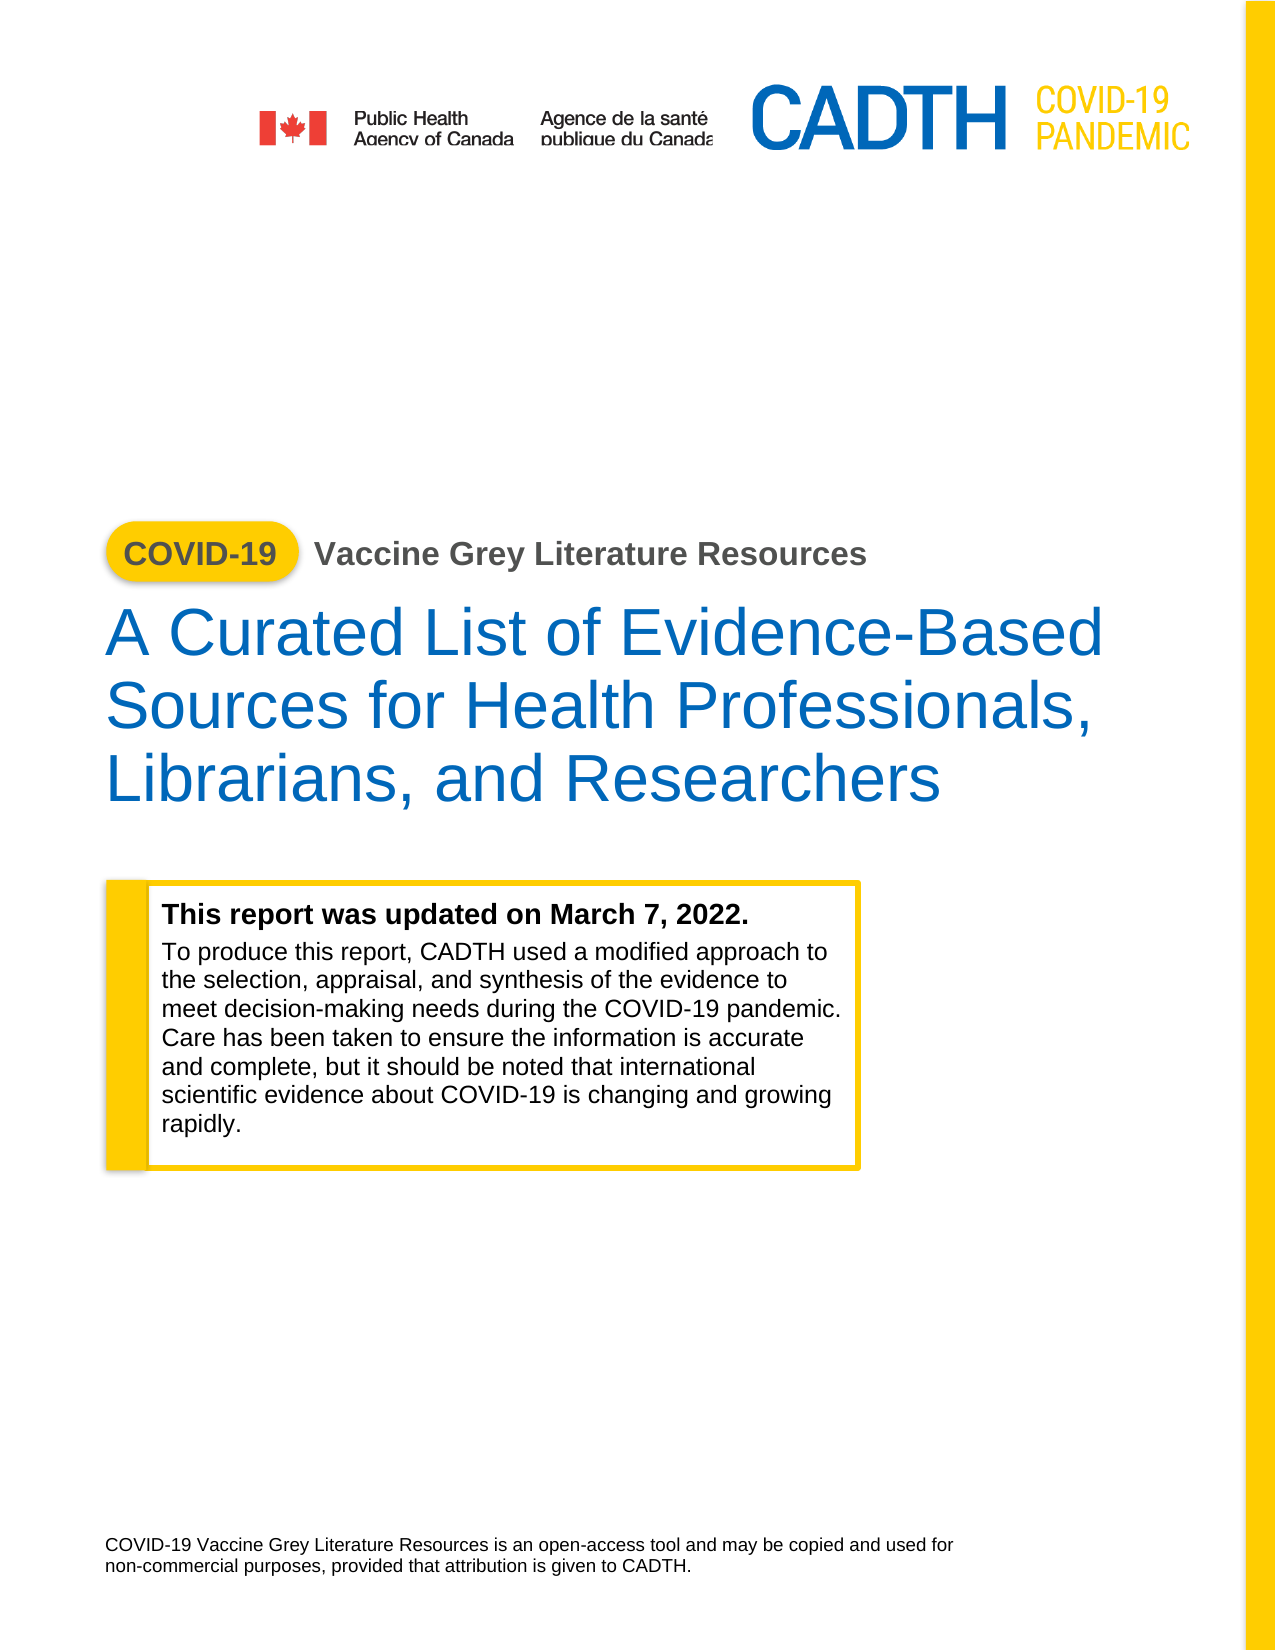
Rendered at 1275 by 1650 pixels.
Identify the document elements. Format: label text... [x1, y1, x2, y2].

title A Curated List of Evidence-Based Sources for Health Professionals, Librarians, and Researchers [105, 597, 1189, 816]
picture [259, 111, 713, 146]
text COVID-19 Vaccine Grey Literature Resources [123, 533, 1189, 572]
picture [752, 84, 1190, 150]
